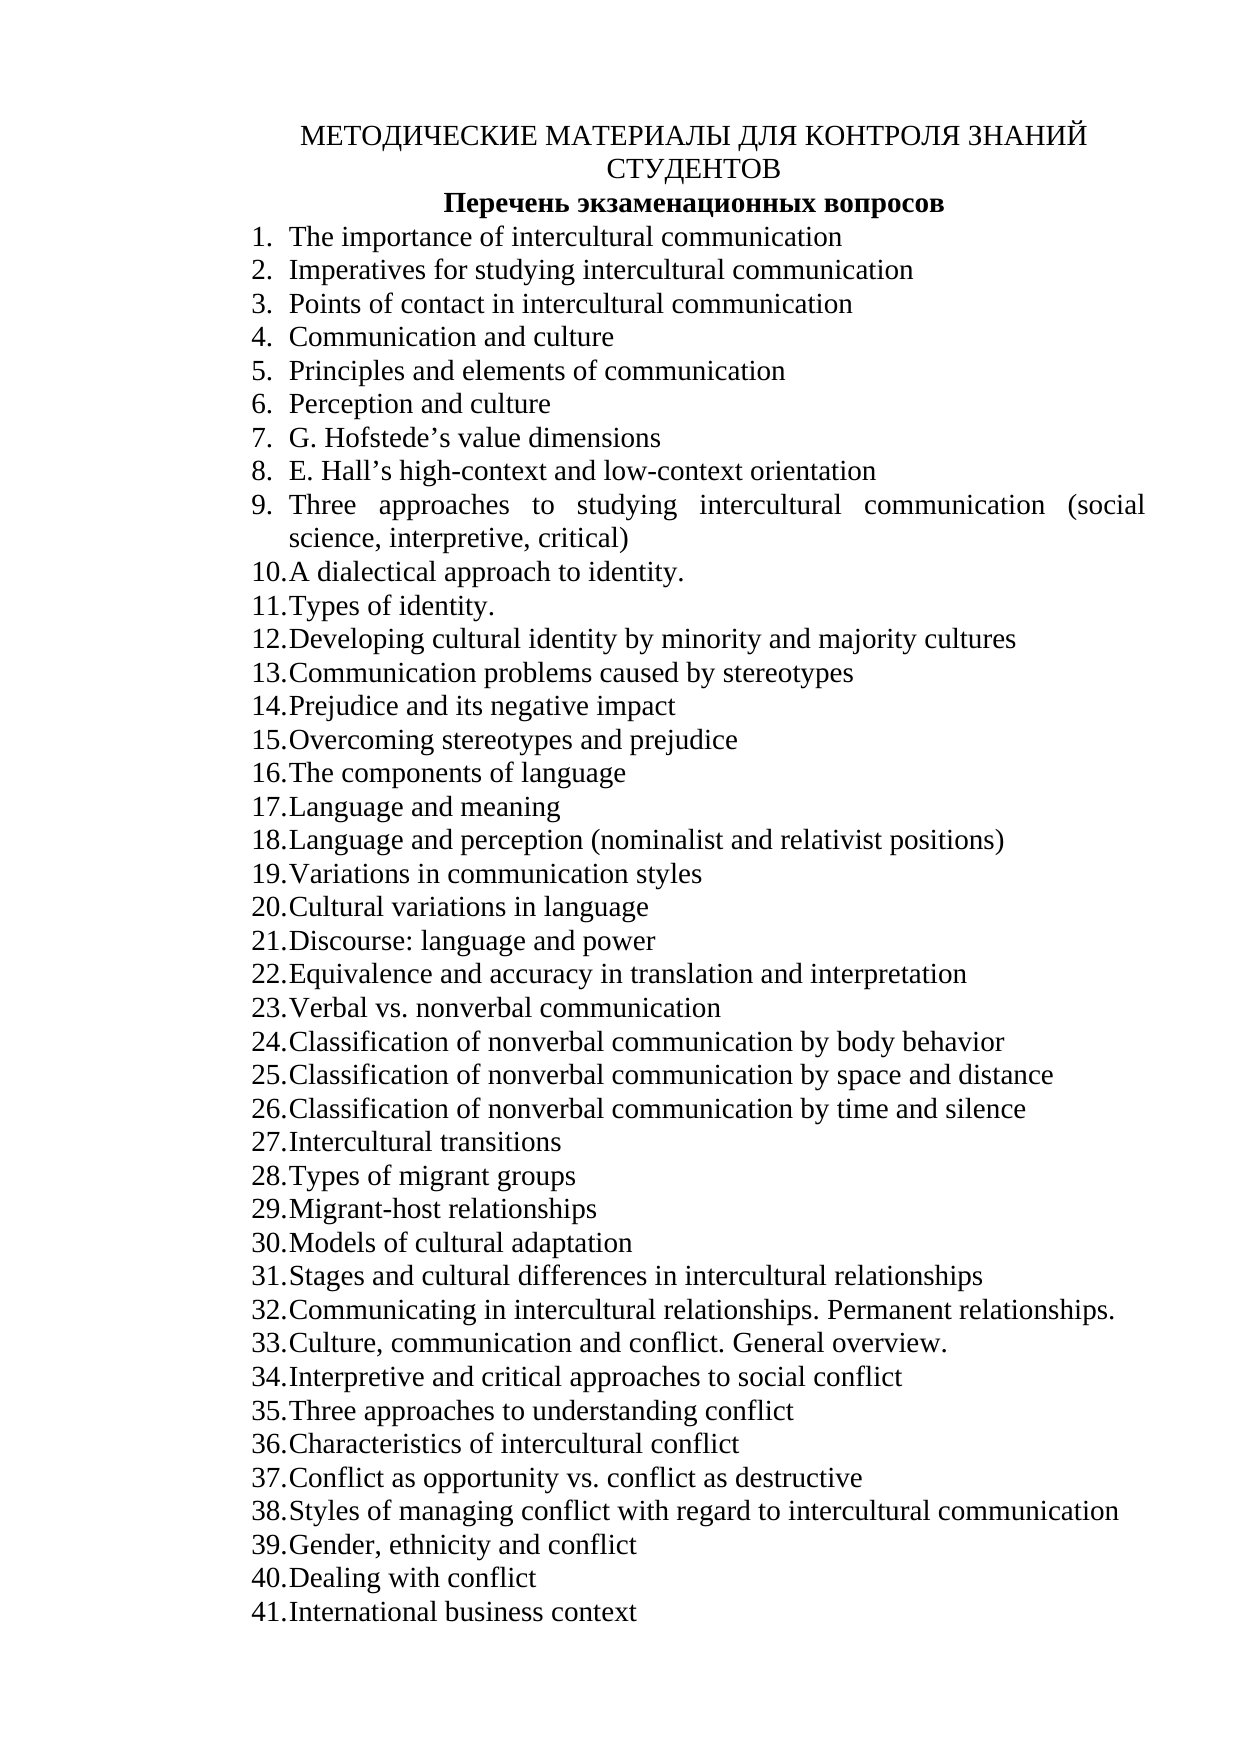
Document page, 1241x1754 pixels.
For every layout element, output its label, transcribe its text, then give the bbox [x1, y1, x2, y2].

list International business context [251, 1594, 1146, 1627]
list Communication problems caused by stereotypes [251, 655, 1146, 688]
list Culture, communication and conflict. General overview. [251, 1326, 1146, 1359]
list Equivalence and accuracy in translation and interpretation [251, 957, 1146, 990]
list Models of cultural adaptation [251, 1225, 1146, 1258]
list Variations in communication styles [251, 856, 1146, 889]
list Intercultural transitions [251, 1124, 1146, 1158]
list Communicating in intercultural relationships. Permanent relationships. [251, 1292, 1146, 1326]
list Prejudice and its negative impact [251, 688, 1146, 722]
list Developing cultural identity by minority and majority cultures [251, 621, 1146, 655]
list The components of language [251, 755, 1146, 789]
list G. Hofstede’s value dimensions [251, 420, 1146, 453]
list Imperatives for studying intercultural communication [251, 252, 1146, 286]
list Principles and elements of communication [251, 353, 1146, 386]
list Overcoming stereotypes and prejudice [251, 722, 1146, 755]
list Classification of nonverbal communication by body behavior [251, 1024, 1146, 1057]
list The importance of intercultural communication [251, 219, 1146, 252]
list Classification of nonverbal communication by space and distance [251, 1057, 1146, 1091]
list Migrant-host relationships [251, 1191, 1146, 1225]
list Perception and culture [251, 386, 1146, 420]
list Language and perception (nominalist and relativist positions) [251, 822, 1146, 856]
list Types of identity. [251, 588, 1146, 621]
list Classification of nonverbal communication by time and silence [251, 1091, 1146, 1124]
list Language and meaning [251, 789, 1146, 822]
list Gender, ethnicity and conflict [251, 1527, 1146, 1560]
list Characteristics of intercultural conflict [251, 1426, 1146, 1460]
list Points of contact in intercultural communication [251, 286, 1146, 319]
list A dialectical approach to identity. [251, 554, 1146, 588]
list Three approaches to understanding conflict [251, 1393, 1146, 1426]
list Communication and culture [251, 319, 1146, 353]
text МЕТОДИЧЕСКИЕ МАТЕРИАЛЫ ДЛЯ КОНТРОЛЯ ЗНАНИЙ СТУДЕНТОВ [236, 118, 1152, 185]
list E. Hall’s high-context and low-context orientation [251, 453, 1146, 487]
list Conflict as opportunity vs. conflict as destructive [251, 1460, 1146, 1493]
text Перечень экзаменационных вопросов [236, 185, 1152, 219]
list Cultural variations in language [251, 889, 1146, 923]
list Styles of managing conflict with regard to intercultural communication [251, 1493, 1146, 1527]
list Verbal vs. nonverbal communication [251, 990, 1146, 1024]
list Three approaches to studying intercultural communication (social science, interpretive, critical) [251, 487, 1146, 554]
list Stages and cultural differences in intercultural relationships [251, 1258, 1146, 1292]
list Interpretive and critical approaches to social conflict [251, 1359, 1146, 1393]
list Types of migrant groups [251, 1158, 1146, 1191]
list Dealing with conflict [251, 1560, 1146, 1594]
list Discourse: language and power [251, 923, 1146, 957]
